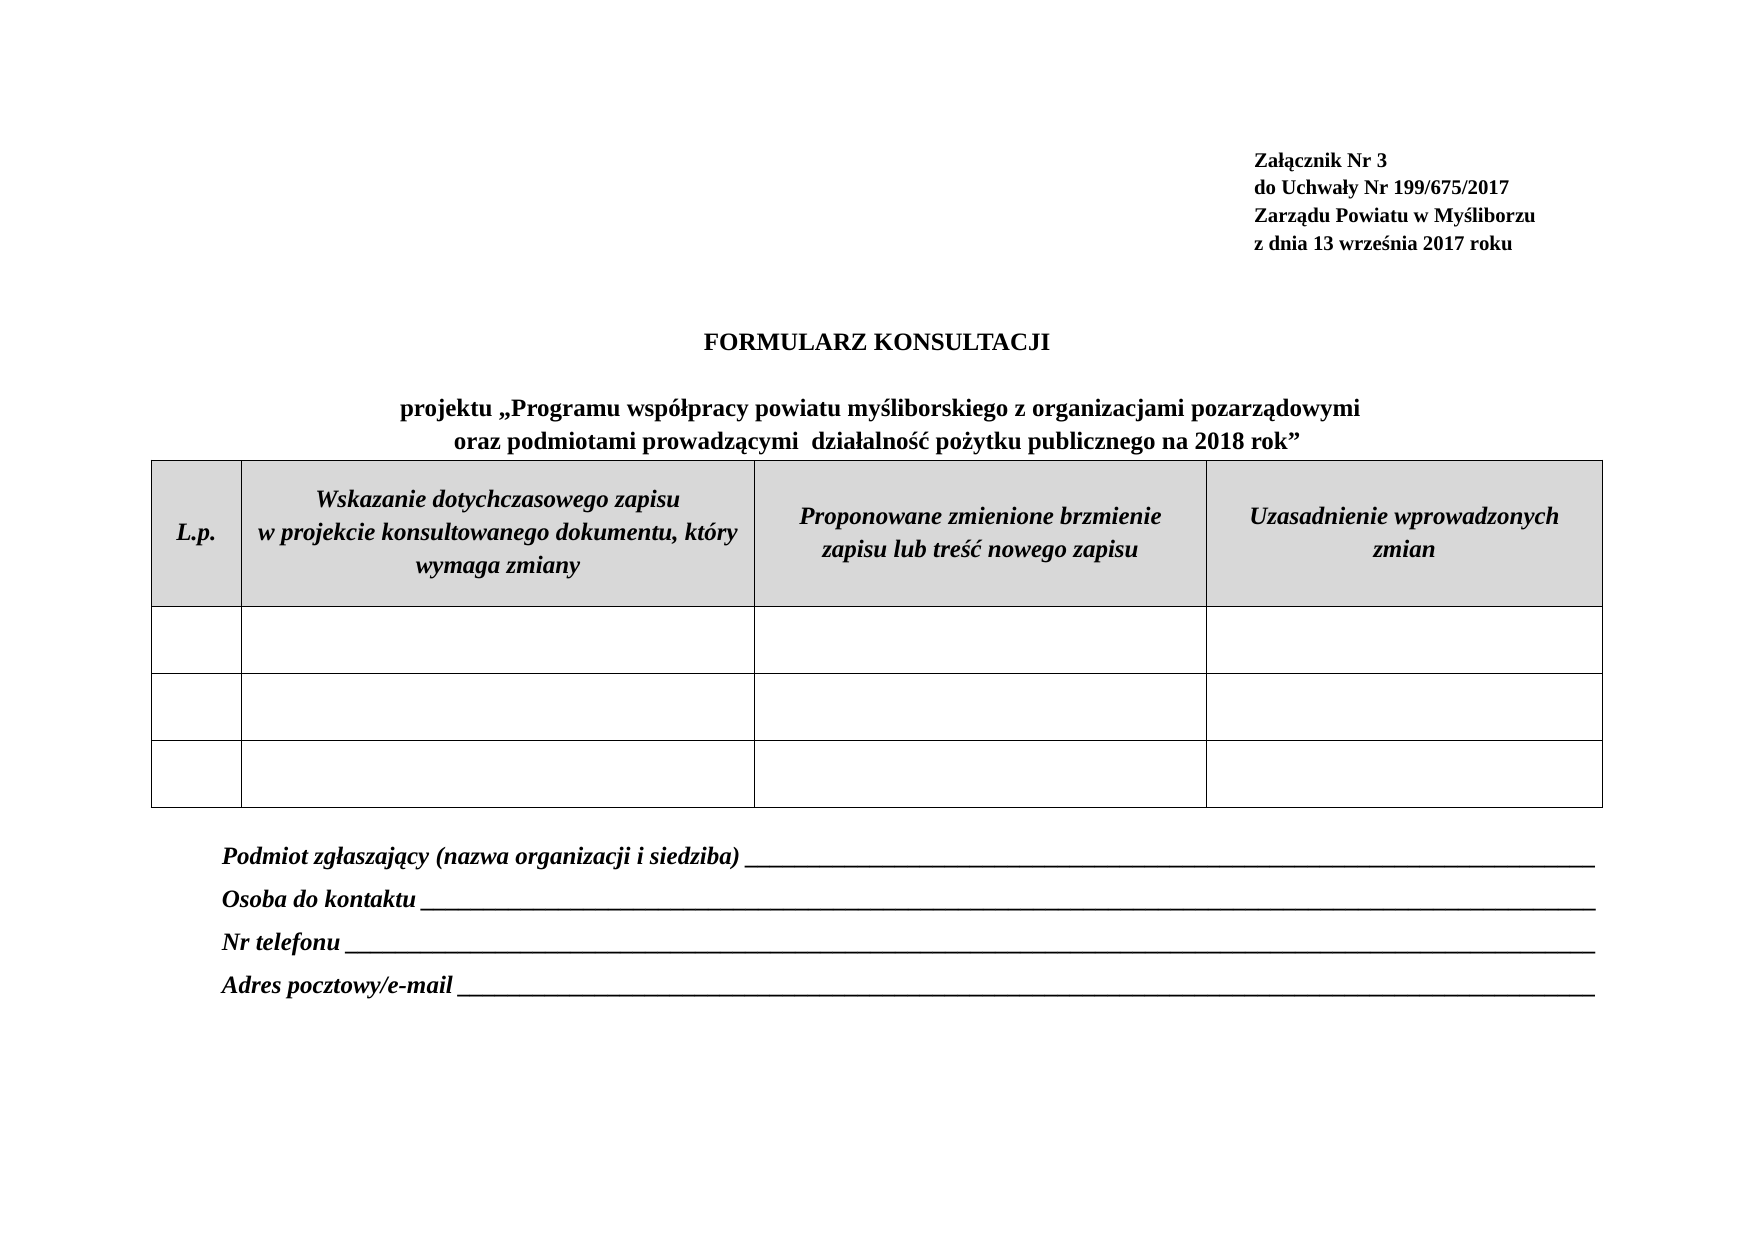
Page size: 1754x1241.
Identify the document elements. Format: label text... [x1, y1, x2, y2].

table_cell [242, 741, 754, 807]
table_cell [1207, 741, 1602, 807]
text Nr telefonu ____________________________________________________________________________________________________ [222, 927, 1606, 956]
text Załącznik Nr 3 [664, 148, 1606, 172]
table_cell [242, 674, 754, 740]
table_header L.p. [152, 461, 241, 606]
table_cell [152, 741, 241, 807]
text do Uchwały Nr 199/675/2017 [664, 175, 1606, 199]
text z dnia 13 września 2017 roku [148, 231, 1606, 254]
text Adres pocztowy/e-mail ___________________________________________________________________________________________ [222, 971, 1606, 999]
table_cell [1207, 607, 1602, 673]
table_cell [152, 607, 241, 673]
table_cell [152, 674, 241, 740]
text Zarządu Powiatu w Myśliborzu [664, 203, 1606, 227]
table_header Wskazanie dotychczasowego zapisu w projekcie konsultowanego dokumentu, który wymaga zmiany [242, 461, 754, 606]
table_cell [1207, 674, 1602, 740]
table_cell [755, 741, 1206, 807]
table_cell [755, 674, 1206, 740]
table_cell [755, 607, 1206, 673]
table_header Proponowane zmienione brzmienie zapisu lub treść nowego zapisu [755, 461, 1206, 606]
text oraz podmiotami prowadzącymi działalność pożytku publicznego na 2018 rok” [148, 426, 1606, 455]
table_header Uzasadnienie wprowadzonych zmian [1207, 461, 1602, 606]
table_cell [242, 607, 754, 673]
text FORMULARZ KONSULTACJI [148, 327, 1606, 356]
text projektu „Programu współpracy powiatu myśliborskiego z organizacjami pozarządowymi [148, 393, 1606, 422]
text Osoba do kontaktu ______________________________________________________________________________________________ [222, 884, 1606, 913]
text Podmiot zgłaszający (nazwa organizacji i siedziba) ____________________________________________________________________ [222, 841, 1606, 870]
